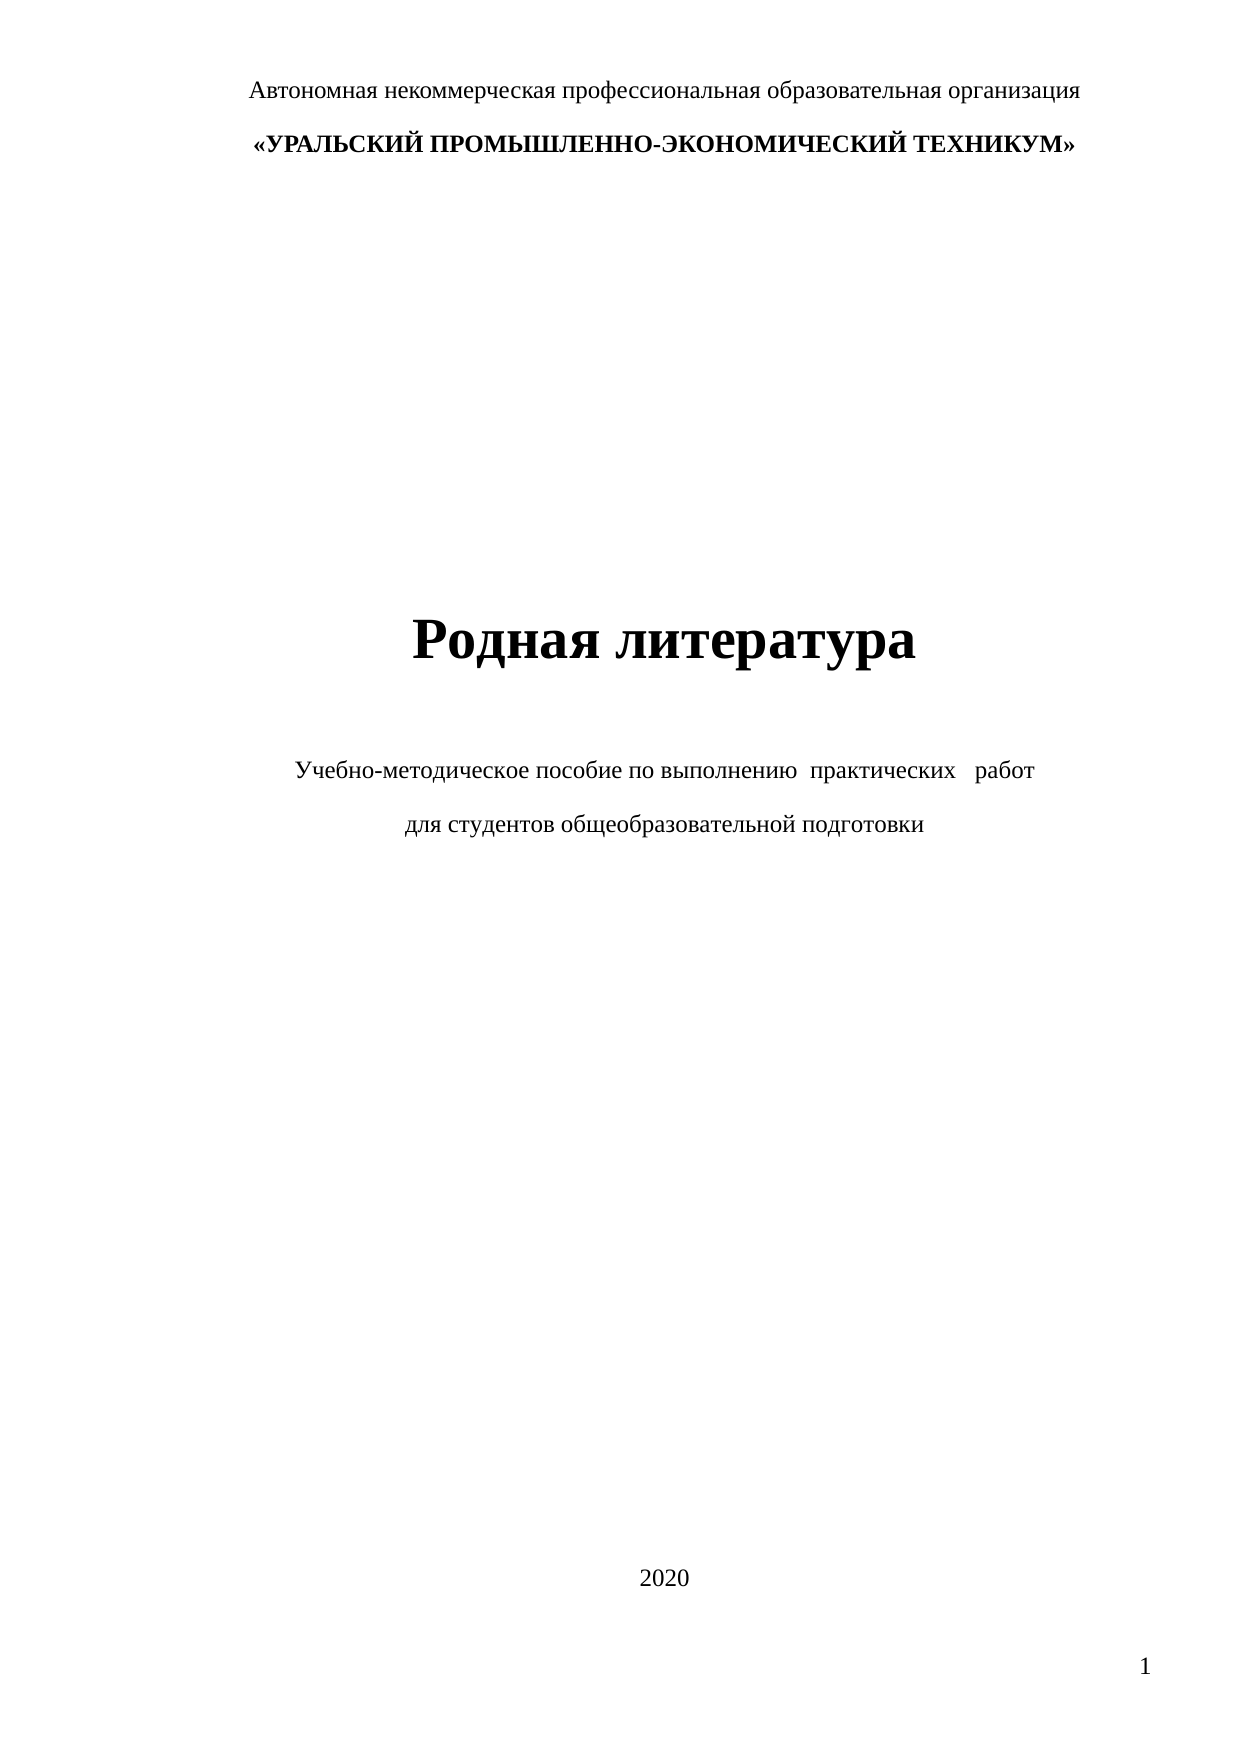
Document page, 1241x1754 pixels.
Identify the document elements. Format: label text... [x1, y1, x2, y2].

text Автономная некоммерческая профессиональная образовательная организация [177, 75, 1152, 104]
text «УРАЛЬСКИЙ ПРОМЫШЛЕННО-ЭКОНОМИЧЕСКИЙ ТЕХНИКУМ» [177, 129, 1152, 157]
text Родная литература [177, 604, 1152, 671]
text для студентов общеобразовательной подготовки [177, 809, 1152, 838]
text 2020 [177, 1563, 1152, 1592]
text Учебно-методическое пособие по выполнению практических работ [177, 755, 1152, 784]
